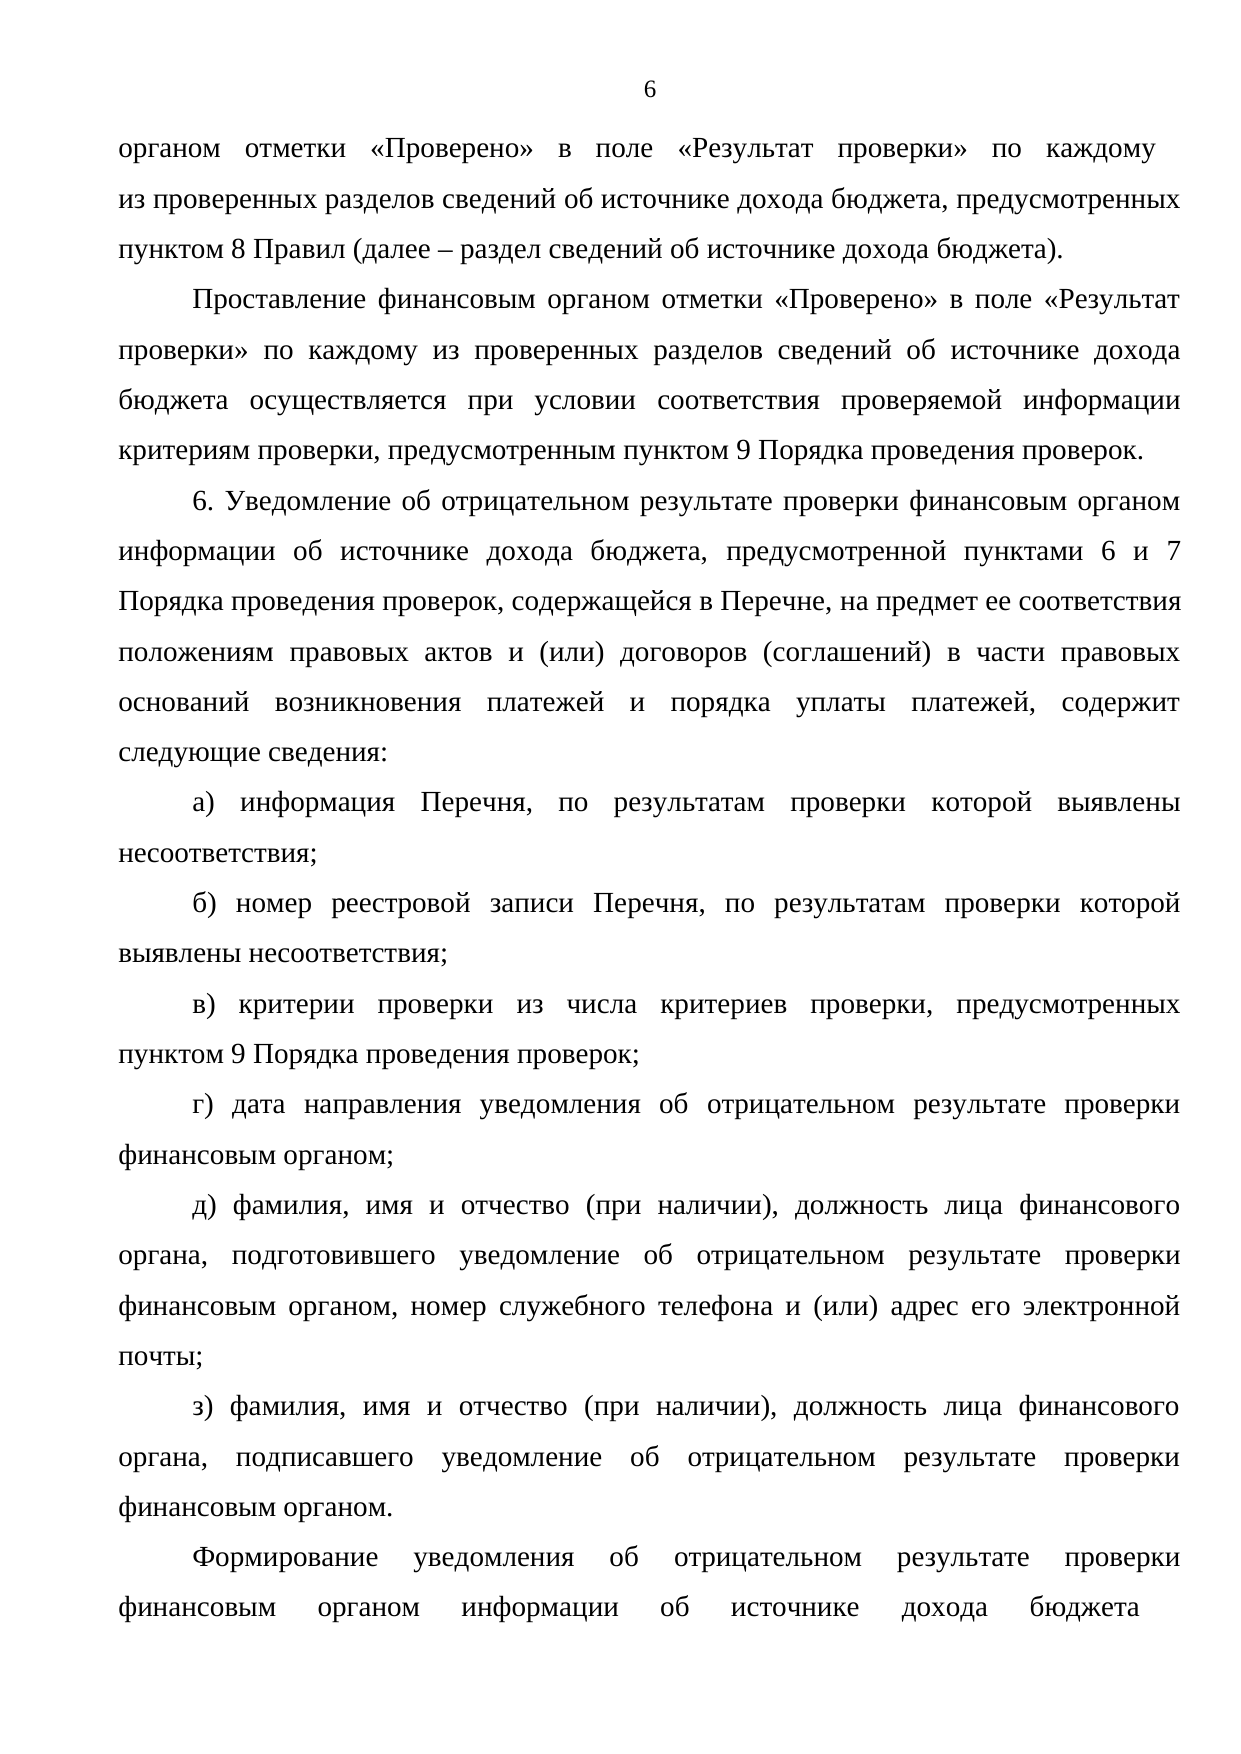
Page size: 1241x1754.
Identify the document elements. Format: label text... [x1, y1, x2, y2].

text б) номер реестровой записи Перечня, по результатам проверки которой выявлены несоответствия; [118, 885, 1181, 969]
text 6. Уведомление об отрицательном результате проверки финансовым органом информации об источнике дохода бюджета, предусмотренной пунктами 6 и 7 Порядка проведения проверок, содержащейся в Перечне, на предмет ее соответствия положениям правовых актов и (или) договоров (соглашений) в части правовых оснований возникновения платежей и порядка уплаты платежей, содержит следующие сведения: [118, 483, 1181, 768]
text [118, 131, 1181, 265]
text в) критерии проверки из числа критериев проверки, предусмотренных пунктом 9 Порядка проведения проверок; [118, 986, 1181, 1070]
text Проставление финансовым органом отметки «Проверено» в поле «Результат проверки» по каждому из проверенных разделов сведений об источнике дохода бюджета осуществляется при условии соответствия проверяемой информации критериям проверки, предусмотренным пунктом 9 Порядка проведения проверок. [118, 281, 1181, 466]
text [118, 1539, 1181, 1623]
text д) фамилия, имя и отчество (при наличии), должность лица финансового органа, подготовившего уведомление об отрицательном результате проверки финансовым органом, номер служебного телефона и (или) адрес его электронной почты; [118, 1187, 1181, 1372]
text а) информация Перечня, по результатам проверки которой выявлены несоответствия; [118, 784, 1181, 868]
text з) фамилия, имя и отчество (при наличии), должность лица финансового органа, подписавшего уведомление об отрицательном результате проверки финансовым органом. [118, 1388, 1181, 1522]
text г) дата направления уведомления об отрицательном результате проверки финансовым органом; [118, 1086, 1181, 1170]
